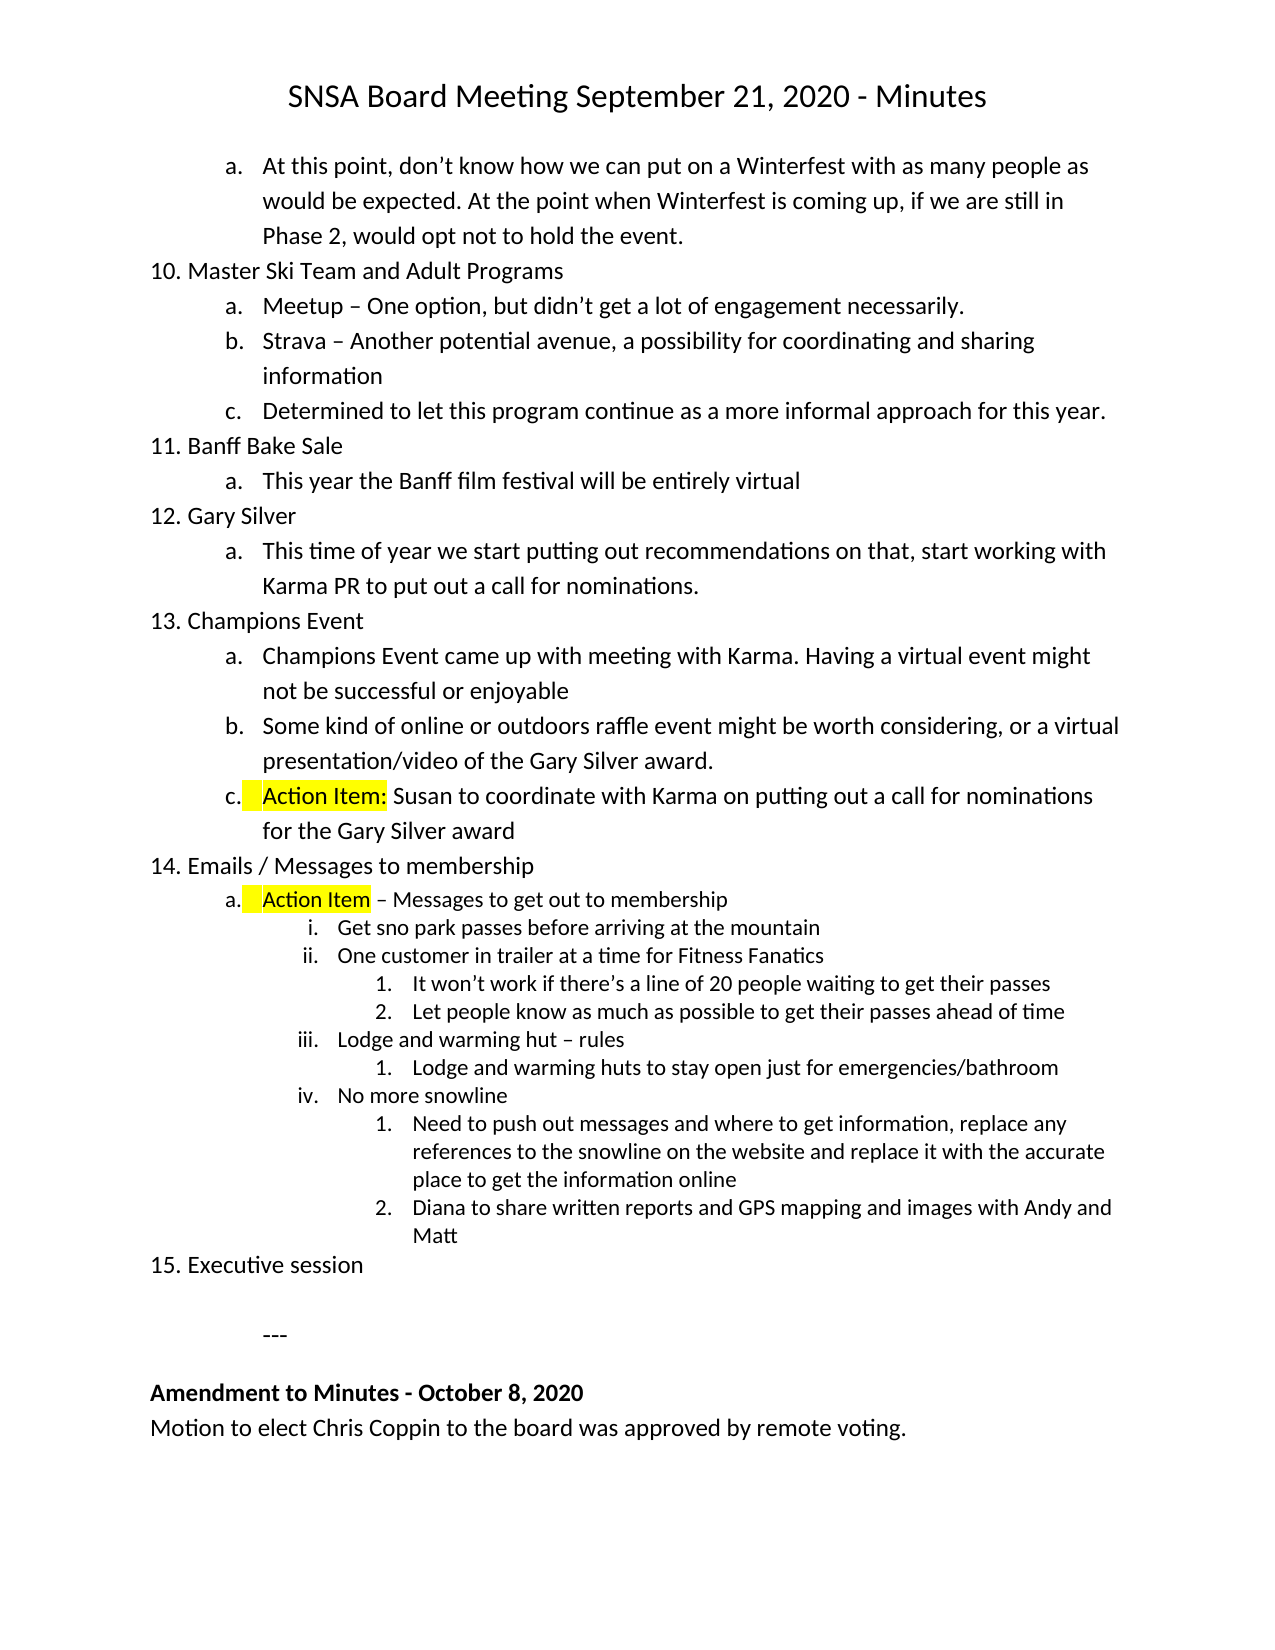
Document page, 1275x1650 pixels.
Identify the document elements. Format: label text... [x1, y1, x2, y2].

text Motion to elect Chris Coppin to the board was approved by remote voting. [150, 1412, 1125, 1442]
text Amendment to Minutes - October 8, 2020 [150, 1377, 1125, 1407]
list Emails / Messages to membership [150, 850, 1125, 881]
list Champions Event [150, 605, 1125, 636]
list Action Item – Messages to get out to membership [371, 885, 1125, 913]
list Gary Silver [150, 500, 1125, 531]
list Strava – Another potential avenue, a possibility for coordinating and sharing information [225, 325, 1125, 391]
list This year the Banff film festival will be entirely virtual [225, 465, 1125, 496]
text --- [262, 1319, 1125, 1348]
list Master Ski Team and Adult Programs [150, 255, 1125, 286]
list One customer in trailer at a time for Fitness Fanatics [319, 941, 1125, 969]
list Get sno park passes before arriving at the mountain [319, 913, 1125, 941]
list Lodge and warming hut – rules [319, 1025, 1125, 1053]
list Determined to let this program continue as a more informal approach for this year. [225, 395, 1125, 426]
list It won’t work if there’s a line of 20 people waiting to get their passes [375, 969, 1125, 997]
list Executive session [150, 1249, 1125, 1280]
list At this point, don’t know how we can put on a Winterfest with as many people as would be expected. At the point when Winterfest is coming up, if we are still in Phase 2, would opt not to hold the event. [225, 150, 1125, 251]
list No more snowline [319, 1081, 1125, 1109]
list Meetup – One option, but didn’t get a lot of engagement necessarily. [225, 290, 1125, 321]
list Banff Bake Sale [150, 430, 1125, 461]
list Some kind of online or outdoors raffle event might be worth considering, or a virtual presentation/video of the Gary Silver award. [225, 710, 1125, 776]
list Champions Event came up with meeting with Karma. Having a virtual event might not be successful or enjoyable [225, 640, 1125, 706]
list Let people know as much as possible to get their passes ahead of time [375, 997, 1125, 1025]
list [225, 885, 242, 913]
list Lodge and warming huts to stay open just for emergencies/bathroom [375, 1053, 1125, 1081]
list Need to push out messages and where to get information, replace any references to the snowline on the website and replace it with the accurate place to get the information online [375, 1109, 1125, 1193]
list Diana to share written reports and GPS mapping and images with Andy and Matt [375, 1193, 1125, 1249]
list Action Item: Susan to coordinate with Karma on putting out a call for nominations for the Gary Silver award [225, 780, 1125, 846]
list This time of year we start putting out recommendations on that, start working with Karma PR to put out a call for nominations. [225, 535, 1125, 601]
